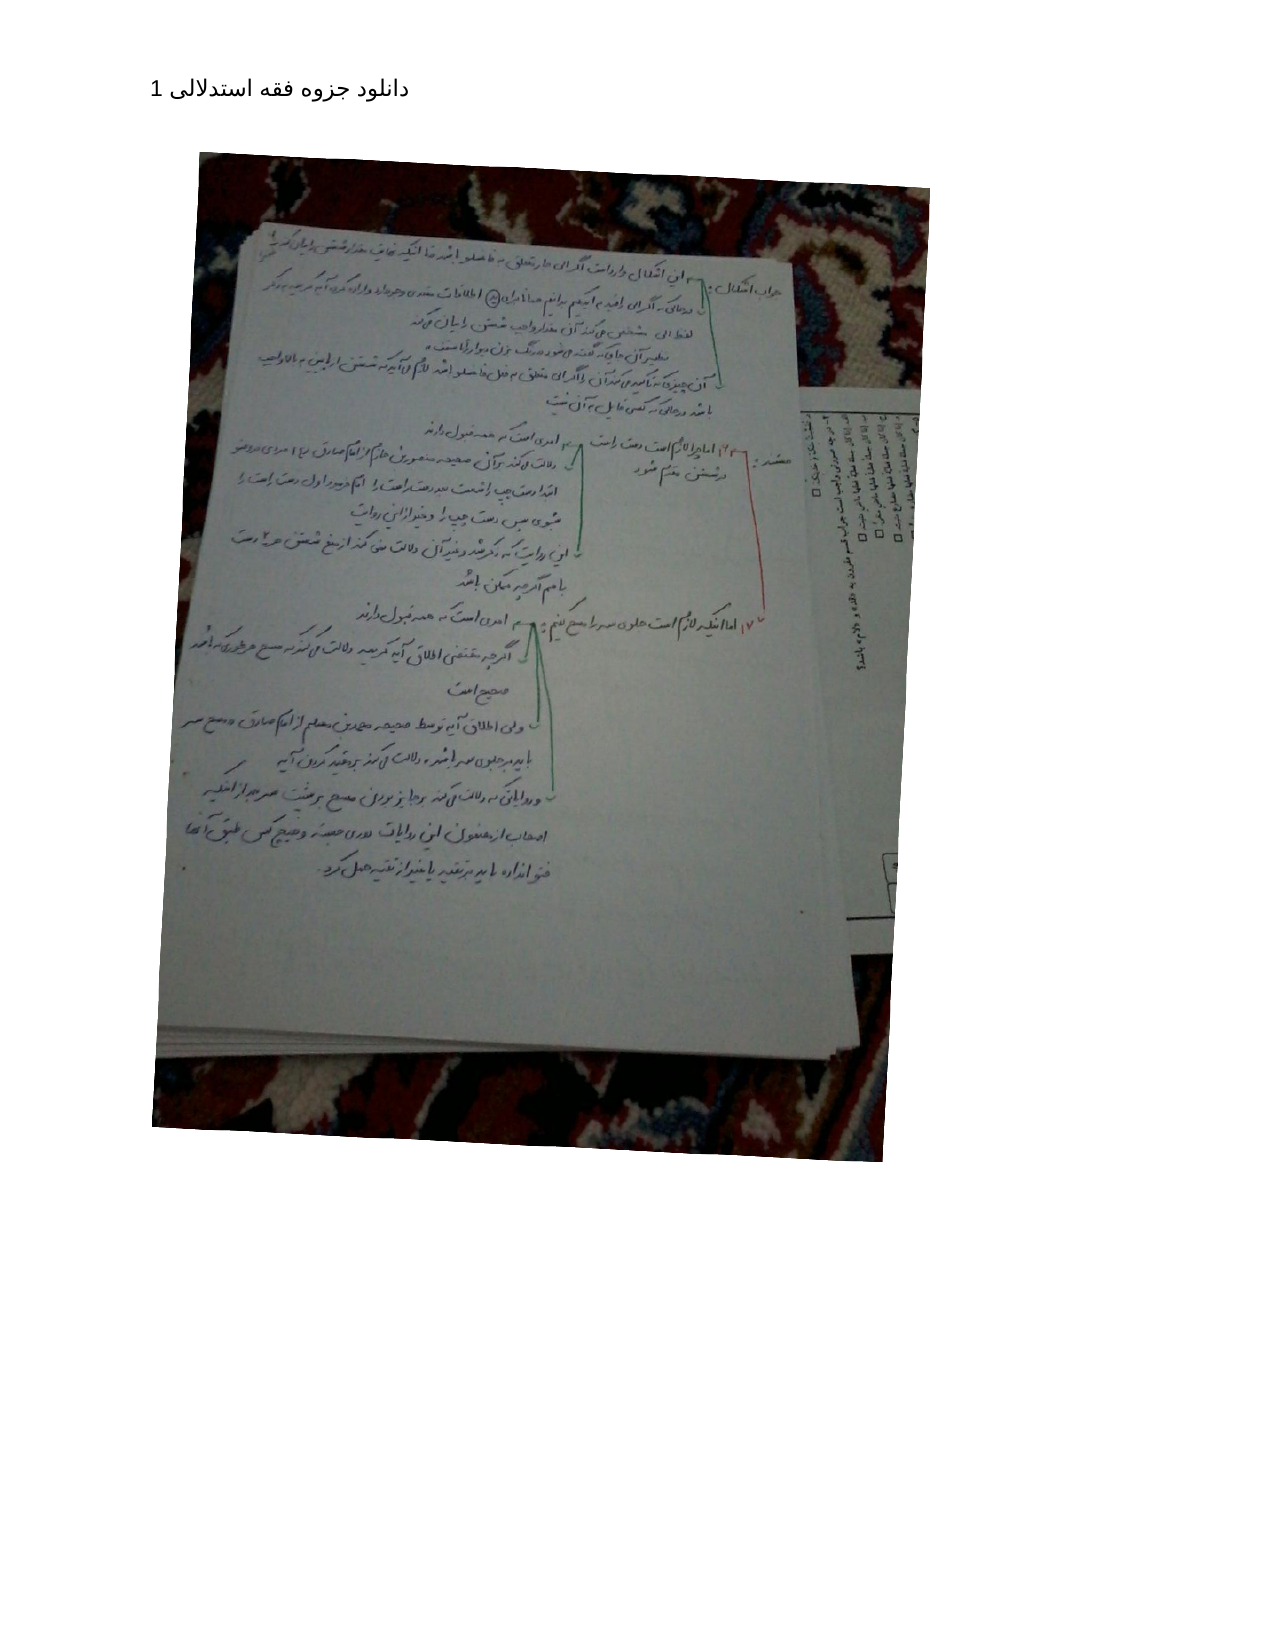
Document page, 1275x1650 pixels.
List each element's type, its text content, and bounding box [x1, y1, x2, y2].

picture [152, 153, 930, 1162]
